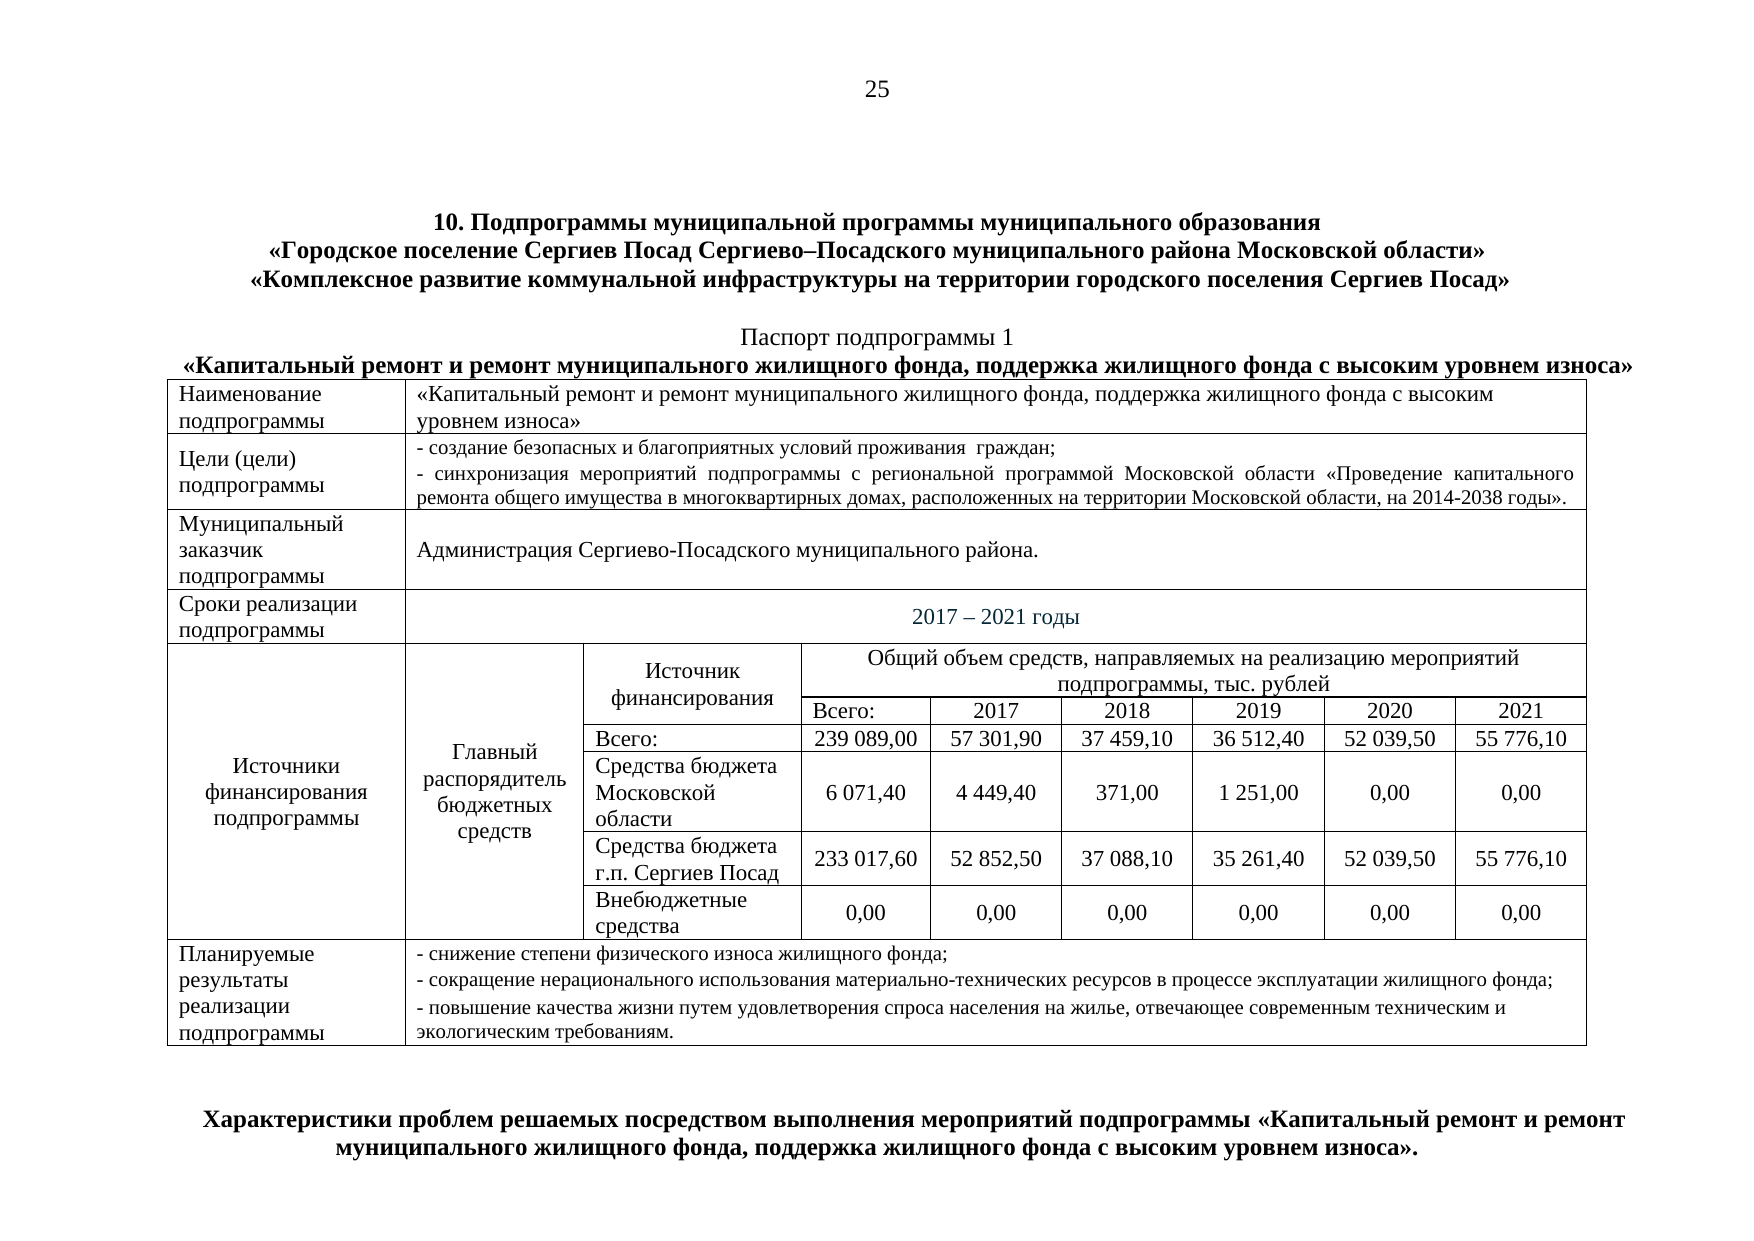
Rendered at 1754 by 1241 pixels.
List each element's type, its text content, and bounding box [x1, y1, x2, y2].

table_cell 0,00 [1456, 886, 1586, 939]
table_cell 0,00 [1062, 886, 1192, 939]
table_cell 2020 [1325, 698, 1455, 724]
table_cell 0,00 [1325, 886, 1455, 939]
table_cell 4 449,40 [931, 752, 1061, 831]
table_cell 37 459,10 [1062, 725, 1192, 751]
table_cell Источник финансирования [584, 644, 801, 724]
table_cell 0,00 [931, 886, 1061, 939]
table_cell 52 039,50 [1325, 725, 1455, 751]
table_cell Главный распорядитель бюджетных средств [406, 644, 583, 939]
table_cell Средства бюджета Московской области [584, 752, 801, 831]
table_header «Капитальный ремонт и ремонт муниципального жилищного фонда, поддержка жилищного фонда с высоким уровнем износа» [406, 380, 1586, 433]
table_cell 35 261,40 [1193, 832, 1324, 885]
table_cell 0,00 [802, 886, 930, 939]
table_cell Сроки реализации подпрограммы [168, 590, 405, 643]
table_cell - снижение степени физического износа жилищного фонда; [406, 940, 1586, 965]
table_cell Внебюджетные средства [584, 886, 801, 939]
table_cell 2021 [1456, 698, 1586, 724]
table_cell - сокращение нерационального использования материально-технических ресурсов в процессе эксплуатации жилищного фонда; [406, 965, 1586, 992]
table_cell 371,00 [1062, 752, 1192, 831]
table_cell 0,00 [1325, 752, 1455, 831]
text Характеристики проблем решаемых посредством выполнения мероприятий подпрограммы «Капитальный ремонт и ремонт муниципального жилищного фонда, поддержка жилищного фонда с высоким уровнем износа». [118, 1104, 1636, 1161]
table_header Наименование подпрограммы [168, 380, 405, 433]
table_cell 239 089,00 [802, 725, 930, 751]
table_cell Общий объем средств, направляемых на реализацию мероприятий подпрограммы, тыс. рублей [802, 644, 1586, 696]
table_cell 0,00 [1193, 886, 1324, 939]
table_cell - повышение качества жизни путем удовлетворения спроса населения на жилье, отвечающее современным техническим и экологическим требованиям. [406, 992, 1586, 1045]
table_cell 36 512,40 [1193, 725, 1324, 751]
text 10. Подпрограммы муниципальной программы муниципального образования [118, 207, 1636, 236]
table_cell 1 251,00 [1193, 752, 1324, 831]
table_cell 55 776,10 [1456, 832, 1586, 885]
table_cell 0,00 [1456, 752, 1586, 831]
table_cell 233 017,60 [802, 832, 930, 885]
table_cell 57 301,90 [931, 725, 1061, 751]
table_cell 52 039,50 [1325, 832, 1455, 885]
text Паспорт подпрограммы 1 [118, 322, 1636, 351]
table_cell Всего: [584, 725, 801, 751]
table_cell 55 776,10 [1456, 725, 1586, 751]
table_cell 2017 [931, 698, 1061, 724]
table_cell - синхронизация мероприятий подпрограммы с региональной программой Московской области «Проведение капитального ремонта общего имущества в многоквартирных домах, расположенных на территории Московской области, на 2014-2038 годы». [406, 460, 1586, 509]
table_cell Средства бюджета г.п. Сергиев Посад [584, 832, 801, 885]
table_cell Планируемые результаты реализации подпрограммы [168, 940, 405, 1045]
table_cell Муниципальный заказчик подпрограммы [168, 510, 405, 589]
table_cell 2017 – 2021 годы [406, 590, 1586, 643]
table_cell Цели (цели) подпрограммы [168, 434, 405, 509]
table_cell 37 088,10 [1062, 832, 1192, 885]
table_cell 2019 [1193, 698, 1324, 724]
text «Комплексное развитие коммунальной инфраструктуры на территории городского поселения Сергиев Посад» [118, 264, 1636, 293]
table_cell 2018 [1062, 698, 1192, 724]
table_cell Администрация Сергиево-Посадского муниципального района. [406, 510, 1586, 589]
table_cell Источники финансирования подпрограммы [168, 644, 405, 939]
table_cell - создание безопасных и благоприятных условий проживания граждан; [406, 434, 1586, 459]
text «Капитальный ремонт и ремонт муниципального жилищного фонда, поддержка жилищного фонда с высоким уровнем износа» [181, 351, 1636, 379]
text «Городское поселение Сергиев Посад Сергиево–Посадского муниципального района Московской области» [118, 236, 1636, 264]
table_cell 6 071,40 [802, 752, 930, 831]
table_cell 52 852,50 [931, 832, 1061, 885]
table_cell Всего: [802, 698, 930, 724]
